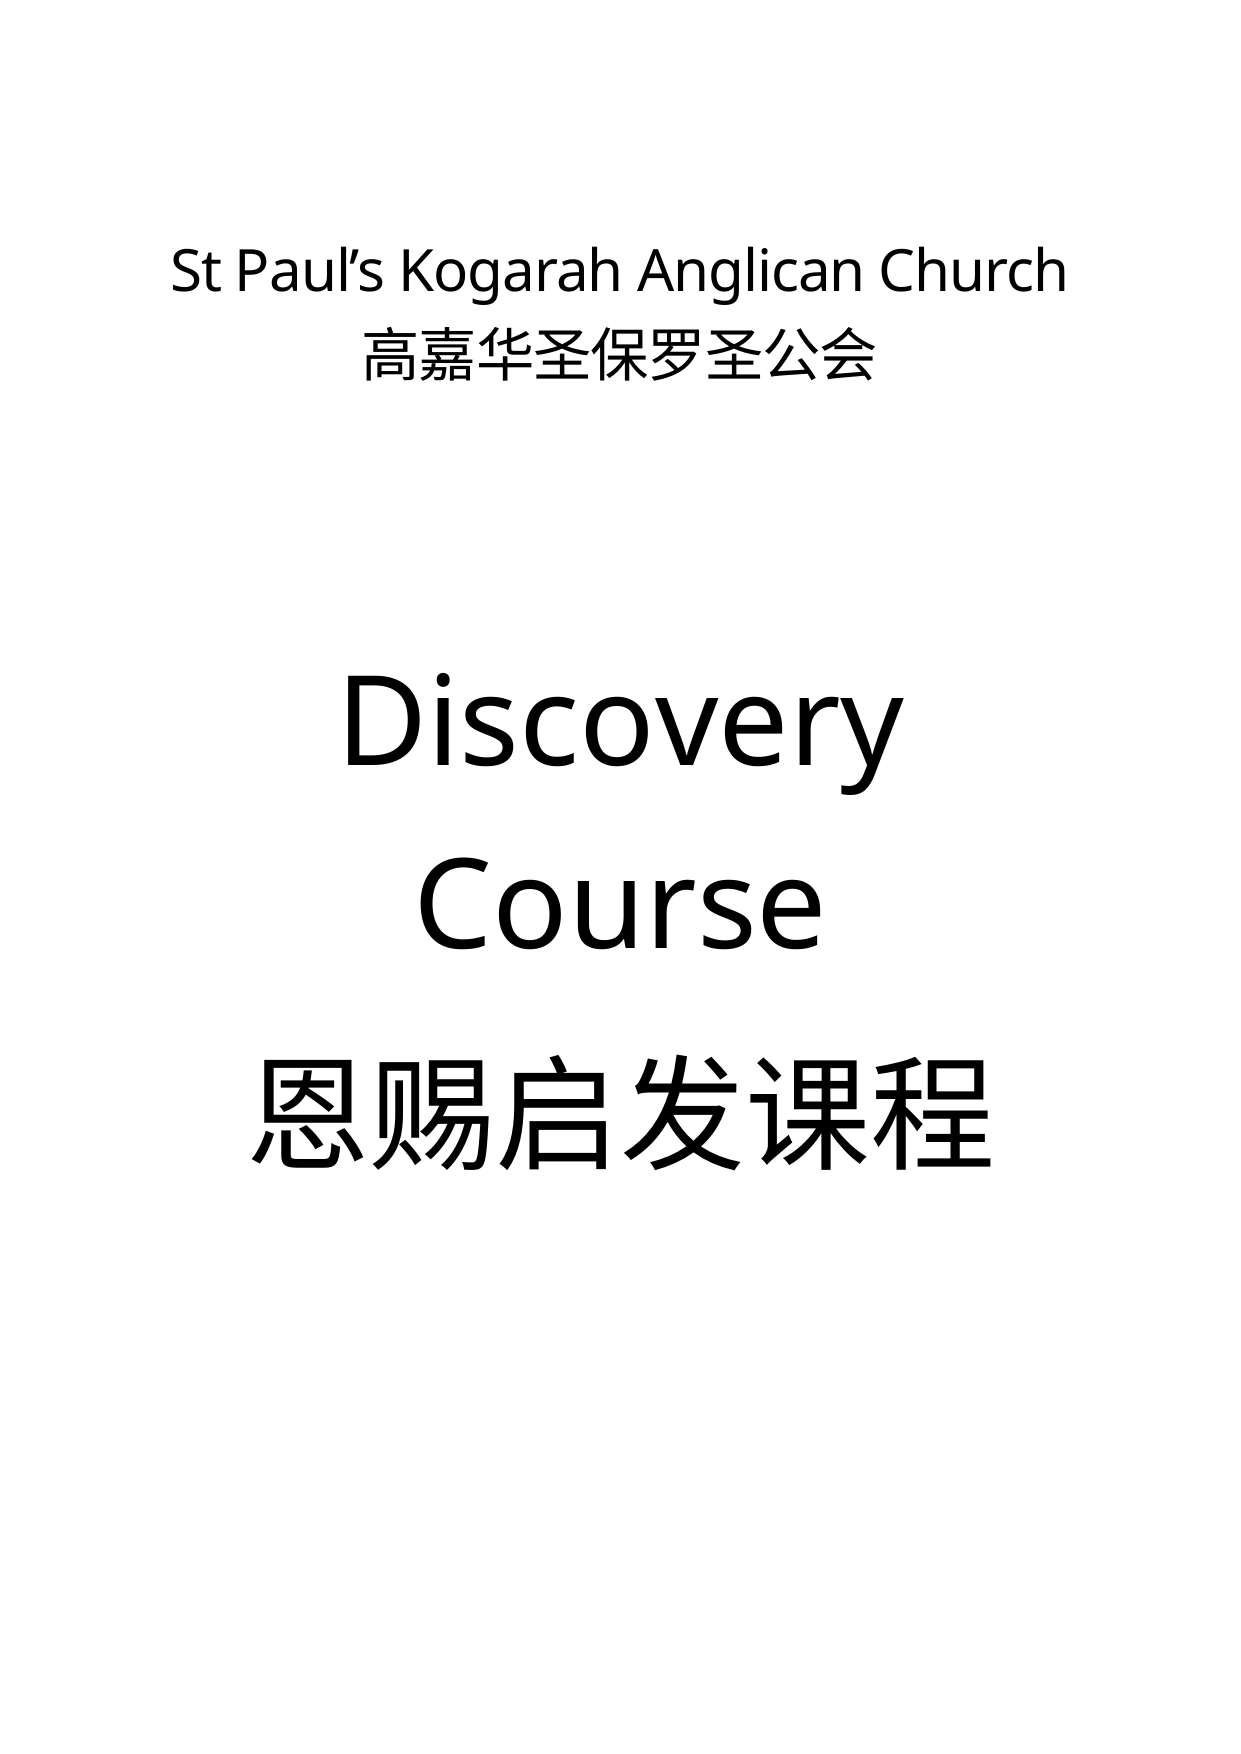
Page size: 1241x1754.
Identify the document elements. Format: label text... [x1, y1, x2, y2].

text Discovery Course [150, 631, 1090, 986]
title 高嘉华圣保罗圣公会 [150, 309, 1090, 393]
text 恩赐启发课程 [150, 1016, 1090, 1197]
title St Paul’s Kogarah Anglican Church [150, 229, 1090, 309]
